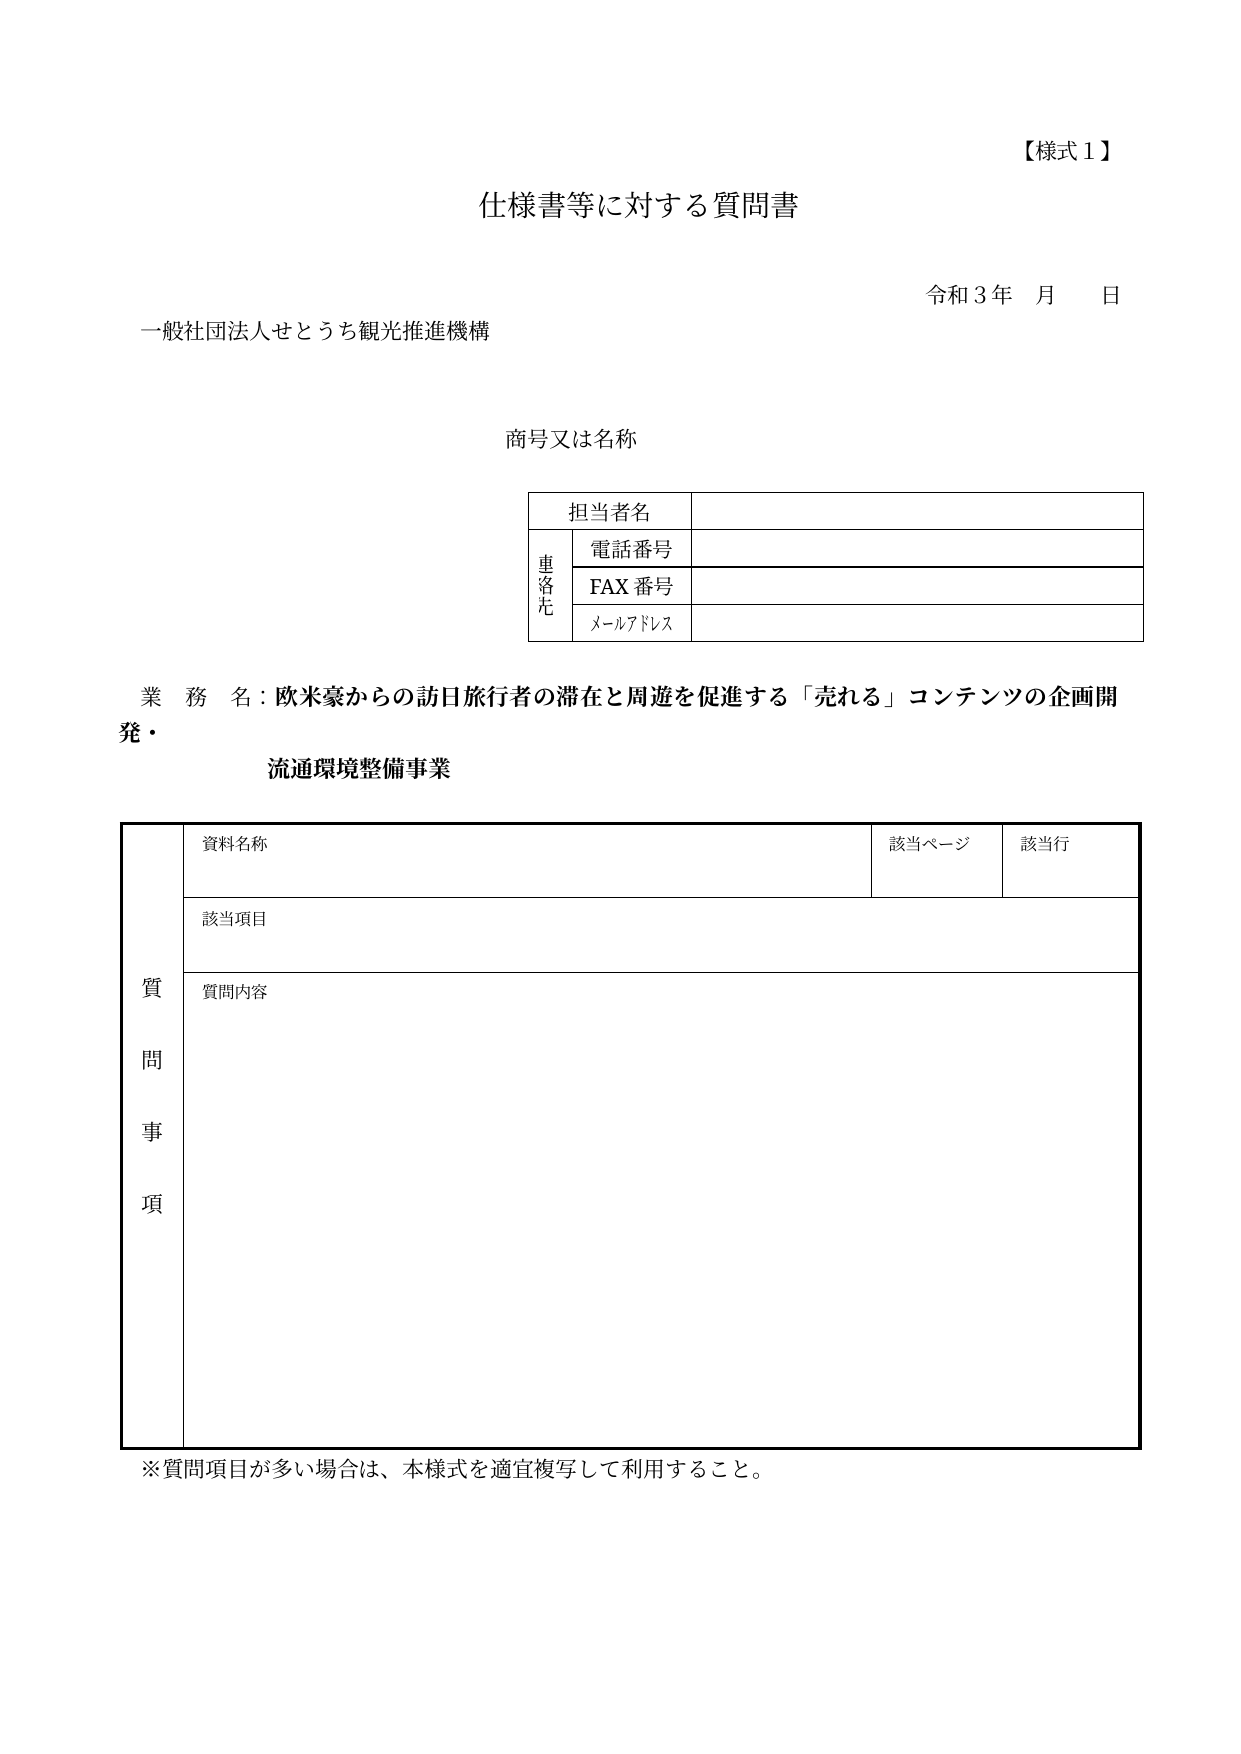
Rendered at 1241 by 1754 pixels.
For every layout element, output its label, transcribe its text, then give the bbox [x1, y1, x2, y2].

table_cell メールアドレス [573, 605, 691, 641]
text 流通環境整備事業 [118, 750, 1122, 786]
text 仕様書等に対する質問書 [156, 168, 1122, 240]
table_cell [692, 530, 1143, 566]
table_header 該当行 [1003, 825, 1138, 897]
table_cell 電話番号 [573, 530, 691, 566]
table_header 資料名称 [184, 825, 871, 897]
table_cell 連絡先 [529, 530, 572, 641]
text 【様式１】 [118, 132, 1122, 168]
text 商号又は名称 [156, 420, 1122, 456]
text 令和３年 月 日 [738, 276, 1122, 312]
table_cell 質問内容 [184, 973, 1138, 1447]
table_header [692, 493, 1143, 529]
table_header 該当ページ [872, 825, 1002, 897]
table_cell [692, 568, 1143, 603]
table_header 質 問 事 項 [123, 825, 183, 1447]
table_cell FAX番号 [573, 568, 691, 603]
table_cell [692, 605, 1143, 641]
text 業 務 名：欧米豪からの訪日旅行者の滞在と周遊を促進する「売れる」コンテンツの企画開発・ [118, 678, 1122, 750]
table_header 担当者名 [529, 493, 691, 529]
text 一般社団法人せとうち観光推進機構 [118, 312, 1122, 348]
text ※質問項目が多い場合は、本様式を適宜複写して利用すること。 [118, 1450, 1122, 1486]
table_cell 該当項目 [184, 898, 1138, 972]
